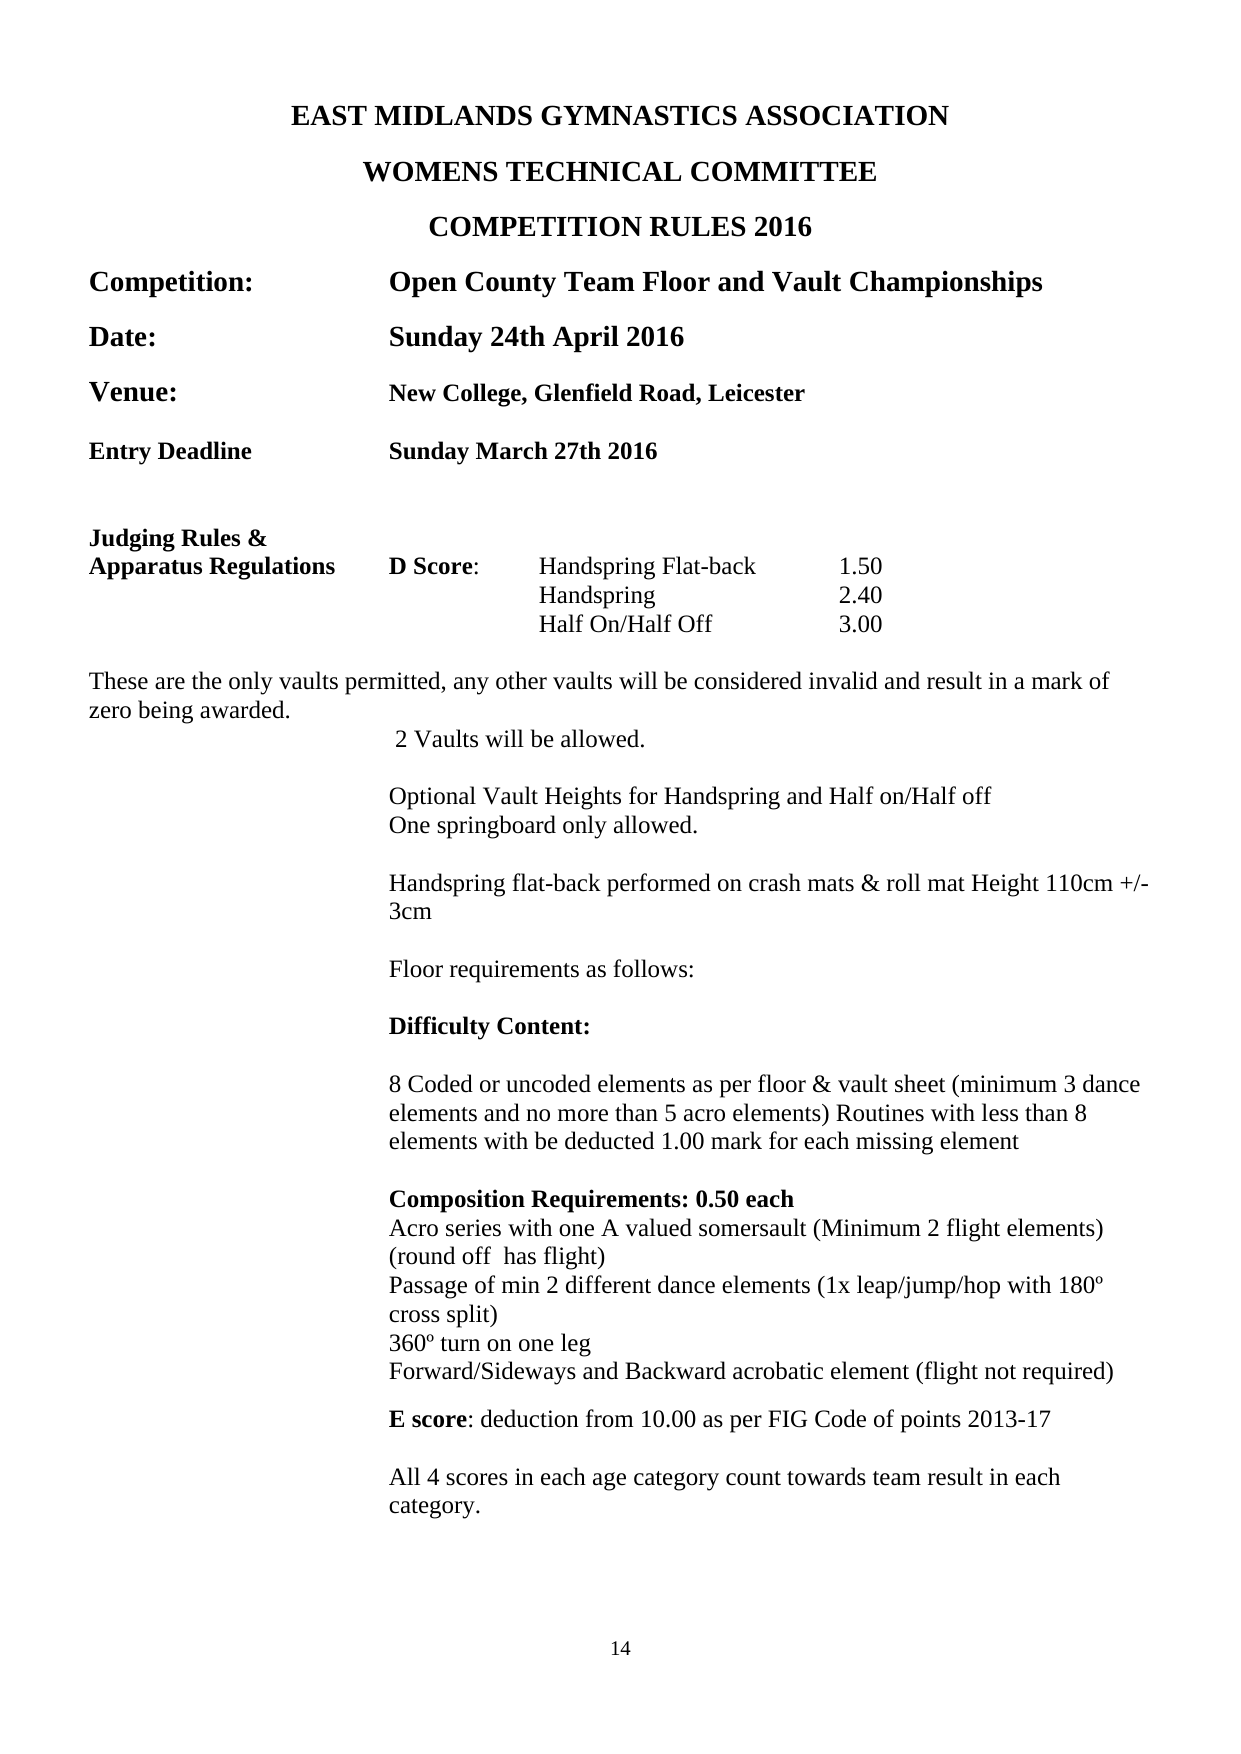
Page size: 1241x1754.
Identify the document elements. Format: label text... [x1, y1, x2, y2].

text Optional Vault Heights for Handspring and Half on/Half off [389, 781, 1152, 810]
text Difficulty Content: [389, 1011, 1152, 1040]
text Composition Requirements: 0.50 each [389, 1184, 1152, 1213]
text All 4 scores in each age category count towards team result in each category. [389, 1462, 1152, 1519]
text Passage of min 2 different dance elements (1x leap/jump/hop with 180º cross split) [389, 1270, 1152, 1328]
text These are the only vaults permitted, any other vaults will be considered invalid and result in a mark of zero being awarded. [89, 666, 1152, 724]
text Apparatus Regulations D Score: Handspring Flat-back 1.50 [89, 551, 1152, 580]
text Forward/Sideways and Backward acrobatic element (flight not required) [389, 1356, 1152, 1385]
text WOMENS TECHNICAL COMMITTEE [89, 154, 1152, 187]
text 360º turn on one leg [389, 1328, 1152, 1356]
text 2 Vaults will be allowed. [389, 724, 1152, 753]
text One springboard only allowed. [89, 810, 1152, 839]
text Venue: New College, Glenfield Road, Leicester [89, 374, 1152, 408]
text Competition: Open County Team Floor and Vault Championships [89, 264, 1152, 297]
text Half On/Half Off 3.00 [89, 609, 1152, 638]
text Entry Deadline Sunday March 27th 2016 [89, 436, 1152, 465]
text Judging Rules & [89, 523, 1152, 551]
text Floor requirements as follows: [389, 954, 1152, 983]
text Acro series with one A valued somersault (Minimum 2 flight elements) (round off has flight) [389, 1213, 1152, 1270]
text 8 Coded or uncoded elements as per floor & vault sheet (minimum 3 dance elements and no more than 5 acro elements) Routines with less than 8 elements with be deducted 1.00 mark for each missing element [389, 1069, 1152, 1155]
text Date: Sunday 24th April 2016 [89, 319, 1152, 352]
text Handspring flat-back performed on crash mats & roll mat Height 110cm +/- 3cm [389, 868, 1152, 925]
text E score: deduction from 10.00 as per FIG Code of points 2013-17 [389, 1404, 1152, 1433]
text Handspring 2.40 [89, 580, 1152, 609]
text EAST MIDLANDS GYMNASTICS ASSOCIATION [89, 98, 1152, 132]
text COMPETITION RULES 2016 [89, 209, 1152, 242]
